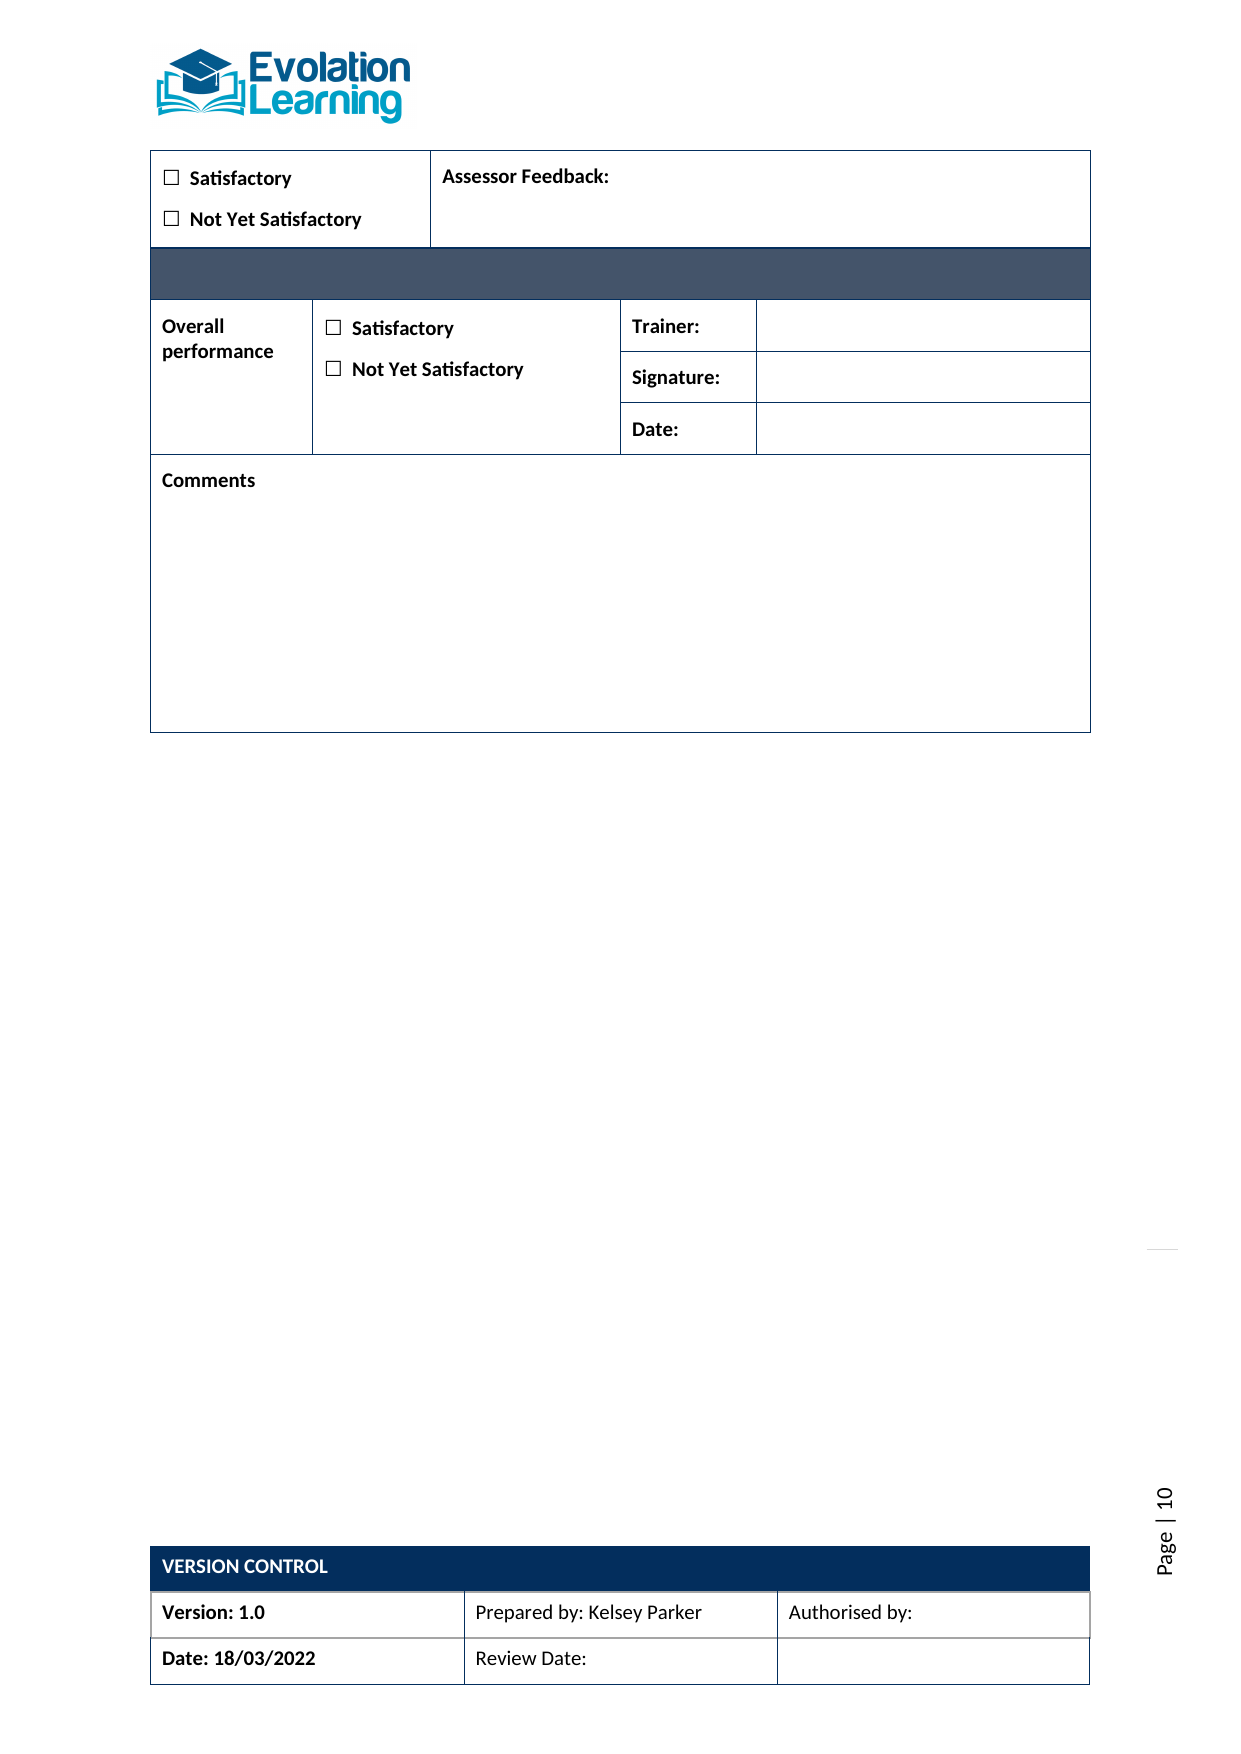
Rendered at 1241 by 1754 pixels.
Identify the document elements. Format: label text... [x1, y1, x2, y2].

table_cell Satisfactory Not Yet Satisfactory [313, 300, 620, 454]
table_cell [757, 352, 1090, 402]
table_cell Satisfactory Not Yet Satisfactory [151, 151, 430, 247]
table_header [151, 249, 1090, 299]
table_cell Signature: [621, 352, 756, 402]
table_cell [757, 300, 1090, 351]
table_cell [757, 403, 1090, 454]
table_cell Overall performance [151, 300, 312, 454]
table_cell Date: [621, 403, 756, 454]
picture [150, 43, 417, 129]
table_cell Comments [151, 455, 1090, 732]
table_cell Assessor Feedback: [431, 151, 1090, 247]
table_cell Trainer: [621, 300, 756, 351]
